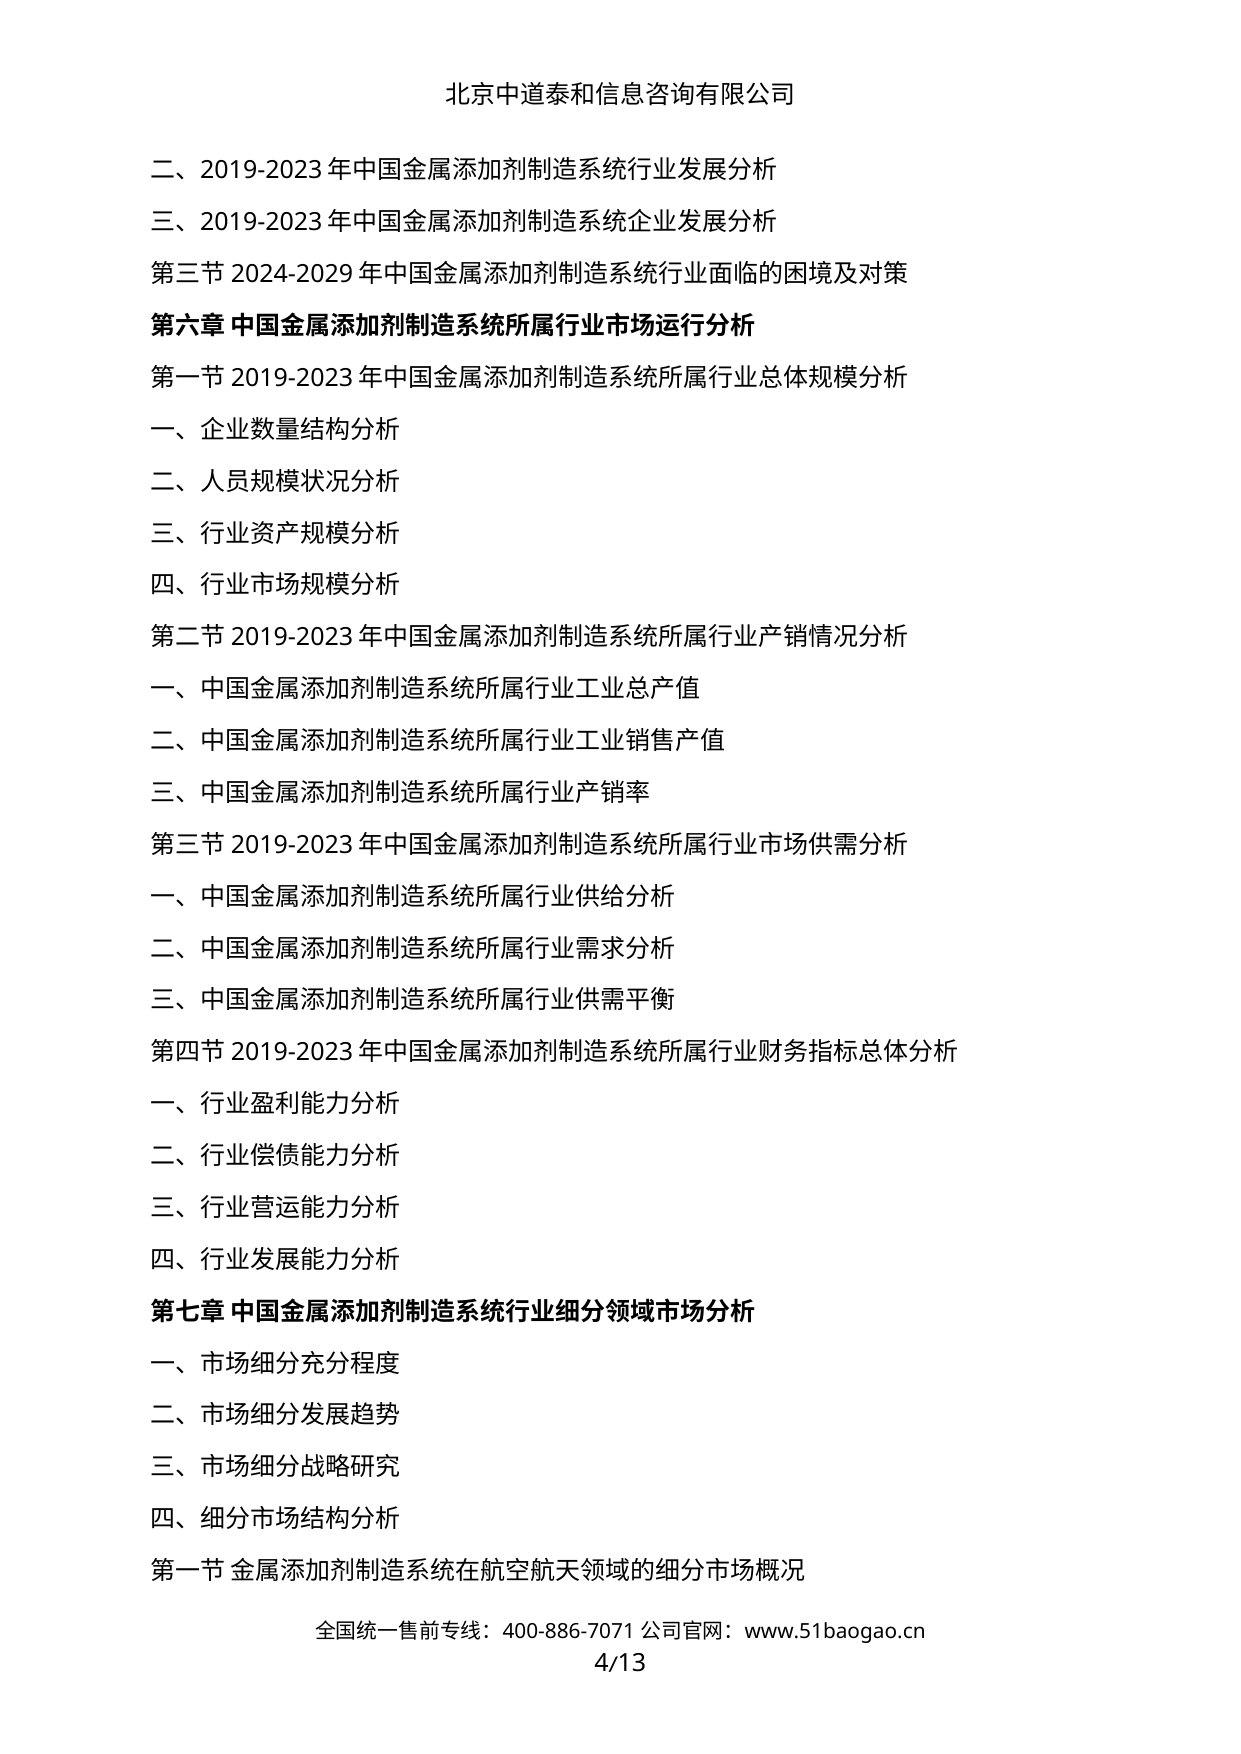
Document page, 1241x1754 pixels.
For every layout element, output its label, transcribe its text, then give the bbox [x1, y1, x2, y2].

text 二、中国金属添加剂制造系统所属行业工业销售产值 [150, 721, 1090, 757]
text 二、市场细分发展趋势 [150, 1395, 1090, 1431]
text 一、市场细分充分程度 [150, 1343, 1090, 1379]
text 四、行业市场规模分析 [150, 565, 1090, 601]
text 一、中国金属添加剂制造系统所属行业供给分析 [150, 876, 1090, 912]
text 一、企业数量结构分析 [150, 409, 1090, 446]
text 第四节 2019-2023年中国金属添加剂制造系统所属行业财务指标总体分析 [150, 1032, 1090, 1068]
text 三、2019-2023年中国金属添加剂制造系统企业发展分析 [150, 202, 1090, 238]
text 第三节 2019-2023年中国金属添加剂制造系统所属行业市场供需分析 [150, 824, 1090, 861]
text 二、行业偿债能力分析 [150, 1136, 1090, 1172]
text 第七章 中国金属添加剂制造系统行业细分领域市场分析 [150, 1291, 1090, 1327]
text 一、中国金属添加剂制造系统所属行业工业总产值 [150, 669, 1090, 705]
text 三、行业营运能力分析 [150, 1187, 1090, 1224]
text 三、中国金属添加剂制造系统所属行业供需平衡 [150, 980, 1090, 1016]
text 三、市场细分战略研究 [150, 1447, 1090, 1483]
text 第三节 2024-2029年中国金属添加剂制造系统行业面临的困境及对策 [150, 254, 1090, 290]
text 四、细分市场结构分析 [150, 1499, 1090, 1535]
text 二、2019-2023年中国金属添加剂制造系统行业发展分析 [150, 150, 1090, 186]
text 第六章 中国金属添加剂制造系统所属行业市场运行分析 [150, 306, 1090, 342]
text 四、行业发展能力分析 [150, 1239, 1090, 1276]
text 一、行业盈利能力分析 [150, 1084, 1090, 1120]
text 第二节 2019-2023年中国金属添加剂制造系统所属行业产销情况分析 [150, 617, 1090, 653]
text 三、中国金属添加剂制造系统所属行业产销率 [150, 772, 1090, 809]
text 第一节 金属添加剂制造系统在航空航天领域的细分市场概况 [150, 1551, 1090, 1587]
text 第一节 2019-2023年中国金属添加剂制造系统所属行业总体规模分析 [150, 357, 1090, 394]
text 二、中国金属添加剂制造系统所属行业需求分析 [150, 928, 1090, 964]
text 三、行业资产规模分析 [150, 513, 1090, 549]
text 二、人员规模状况分析 [150, 461, 1090, 497]
